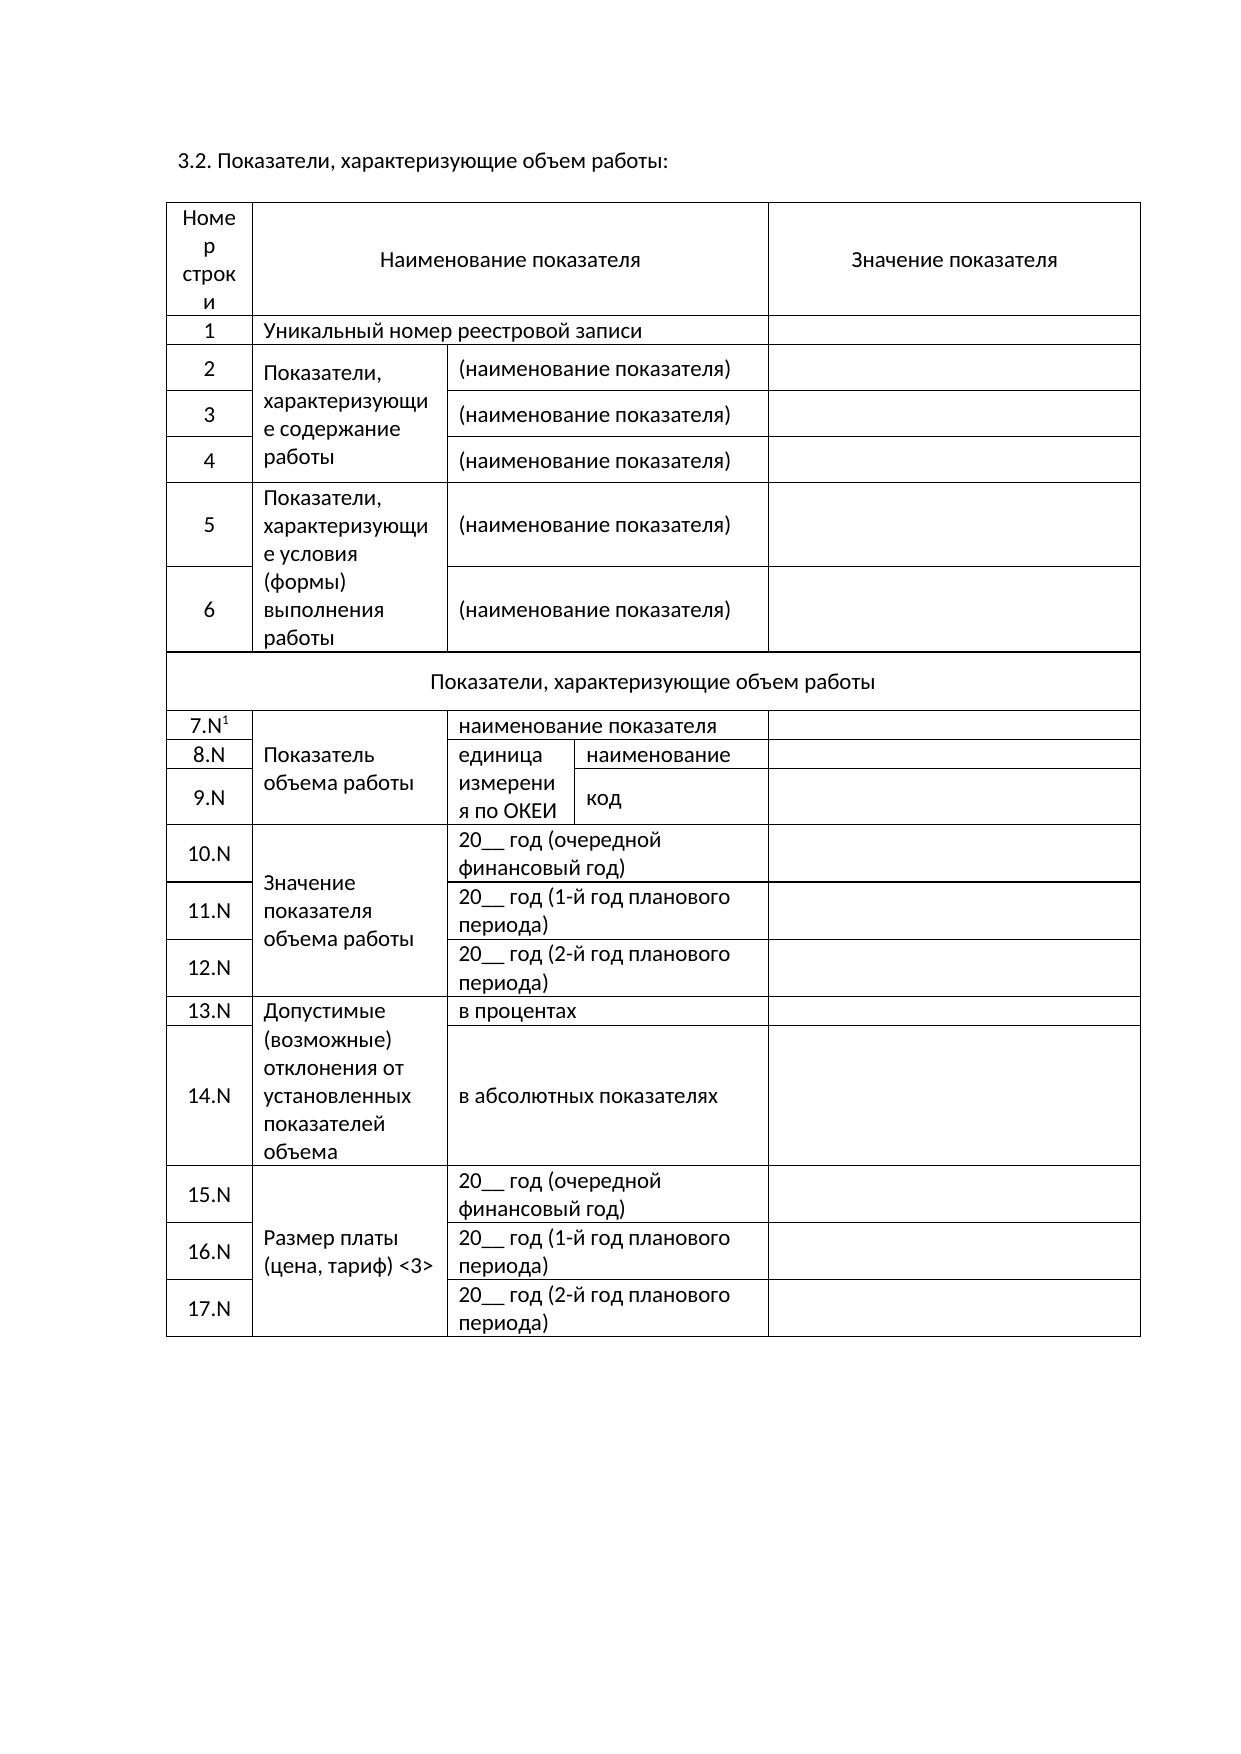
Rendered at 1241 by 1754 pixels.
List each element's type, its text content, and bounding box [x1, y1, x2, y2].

table_cell Размер платы (цена, тариф) <3> [253, 1166, 447, 1336]
table_cell 14.N [167, 1026, 252, 1165]
table_cell [769, 567, 1140, 651]
table_cell 17.N [167, 1280, 252, 1336]
table_cell [769, 1280, 1140, 1336]
table_cell 16.N [167, 1223, 252, 1279]
table_cell 20__ год (2-й год планового периода) [448, 940, 768, 996]
table_cell 9.N [167, 769, 252, 824]
table_cell 2 [167, 345, 252, 390]
table_cell 11.N [167, 883, 252, 938]
table_cell (наименование показателя) [448, 391, 768, 436]
table_cell 12.N [167, 940, 252, 996]
table_header Номер строки [167, 203, 252, 315]
table_cell код [575, 769, 768, 824]
table_cell (наименование показателя) [448, 437, 768, 482]
table_cell [769, 1026, 1140, 1165]
table_cell 4 [167, 437, 252, 482]
table_cell 20__ год (1-й год планового периода) [448, 1223, 768, 1279]
table_cell 3 [167, 391, 252, 436]
table_cell [769, 825, 1140, 881]
table_cell наименование [575, 740, 768, 768]
table_cell 20__ год (1-й год планового периода) [448, 883, 768, 938]
table_cell [769, 345, 1140, 390]
table_cell Показатели, характеризующие объем работы [167, 653, 1140, 710]
table_cell единица измерения по ОКЕИ [448, 740, 574, 824]
table_cell (наименование показателя) [448, 345, 768, 390]
table_cell Уникальный номер реестровой записи [253, 316, 768, 344]
table_cell [769, 940, 1140, 996]
table_cell [769, 437, 1140, 482]
table_cell в процентах [448, 997, 768, 1025]
table_cell 6 [167, 567, 252, 651]
table_cell Значение показателя объема работы [253, 825, 447, 996]
table_header Значение показателя [769, 203, 1140, 315]
table_cell [769, 997, 1140, 1025]
table_cell [769, 483, 1140, 566]
table_cell 20__ год (очередной финансовый год) [448, 1166, 768, 1222]
table_cell 20__ год (очередной финансовый год) [448, 825, 768, 881]
table_cell Показатели, характеризующие содержание работы [253, 345, 447, 482]
table_cell [769, 740, 1140, 768]
table_cell 5 [167, 483, 252, 566]
table_cell (наименование показателя) [448, 567, 768, 651]
table_cell [769, 316, 1140, 344]
table_cell наименование показателя [448, 711, 768, 739]
table_cell 20__ год (2-й год планового периода) [448, 1280, 768, 1336]
table_cell 13.N [167, 997, 252, 1025]
table_cell [769, 391, 1140, 436]
table_cell Показатель объема работы [253, 711, 447, 824]
table_cell [769, 769, 1140, 824]
table_cell [769, 1166, 1140, 1222]
table_cell (наименование показателя) [448, 483, 768, 566]
table_cell Допустимые (возможные) отклонения от установленных показателей объема [253, 997, 447, 1165]
table_cell [769, 1223, 1140, 1279]
table_cell Показатели, характеризующие условия (формы) выполнения работы [253, 483, 447, 651]
table_cell 15.N [167, 1166, 252, 1222]
table_cell 10.N [167, 825, 252, 881]
table_cell [769, 711, 1140, 739]
table_cell в абсолютных показателях [448, 1026, 768, 1165]
table_header Наименование показателя [253, 203, 768, 315]
table_cell 1 [167, 316, 252, 344]
table_cell 7.N1 [167, 711, 252, 739]
table_cell 8.N [167, 740, 252, 768]
text 3.2. Показатели, характеризующие объем работы: [177, 146, 1152, 174]
table_cell [769, 883, 1140, 938]
